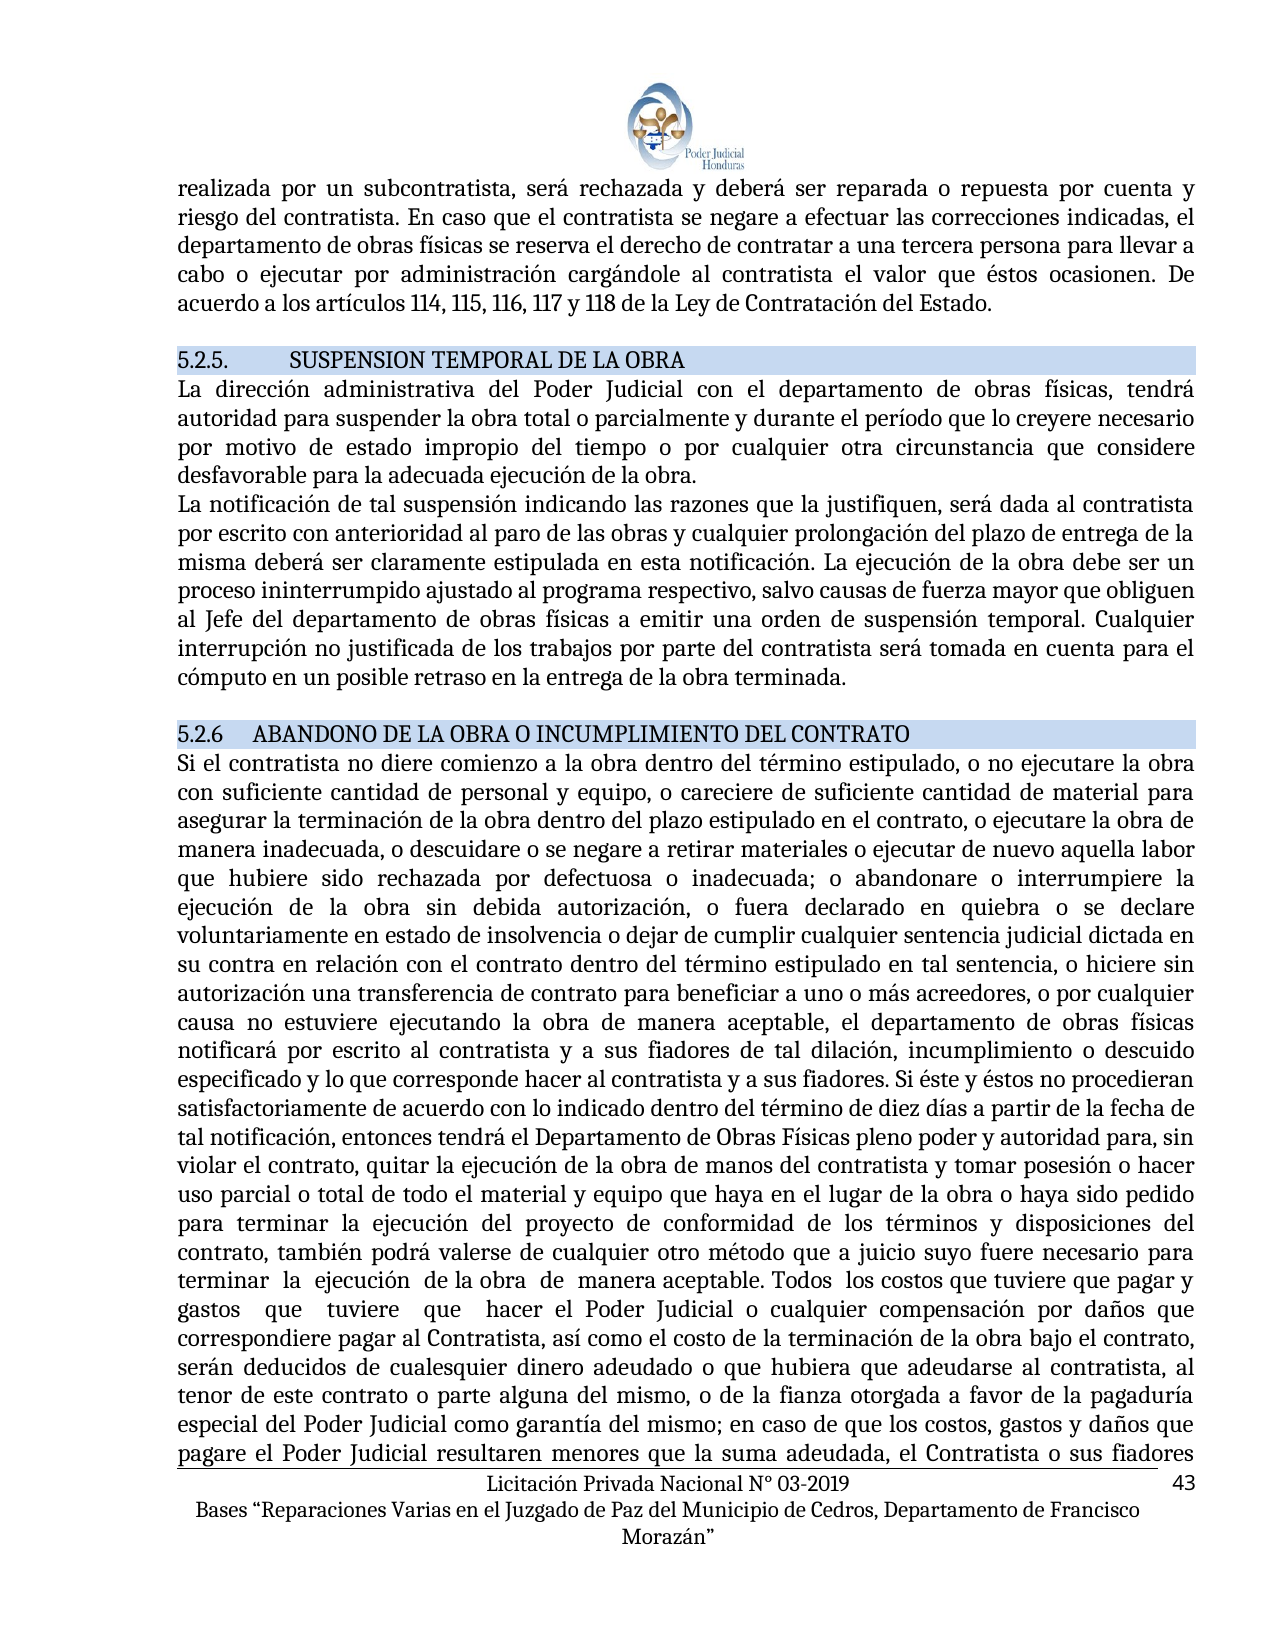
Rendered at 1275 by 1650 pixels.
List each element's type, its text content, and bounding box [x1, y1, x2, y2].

text La notificación de tal suspensión indicando las razones que la justifiquen, será dada al contratista por escrito con anterioridad al paro de las obras y cualquier prolongación del plazo de entrega de la misma deberá ser claramente estipulada en esta notificación. La ejecución de la obra debe ser un proceso ininterrumpido ajustado al programa respectivo, salvo causas de fuerza mayor que obliguen al Jefe del departamento de obras físicas a emitir una orden de suspensión temporal. Cualquier interrupción no justificada de los trabajos por parte del contratista será tomada en cuenta para el cómputo en un posible retraso en la entrega de la obra terminada. [177, 490, 1196, 691]
subtitle SUSPENSION TEMPORAL DE LA OBRA [177, 346, 1196, 375]
subtitle ABANDONO DE LA OBRA O INCUMPLIMIENTO DEL CONTRATO [177, 720, 1196, 749]
picture [621, 73, 752, 174]
text La dirección administrativa del Poder Judicial con el departamento de obras físicas, tendrá autoridad para suspender la obra total o parcialmente y durante el período que lo creyere necesario por motivo de estado impropio del tiempo o por cualquier otra circunstancia que considere desfavorable para la adecuada ejecución de la obra. [177, 375, 1196, 490]
